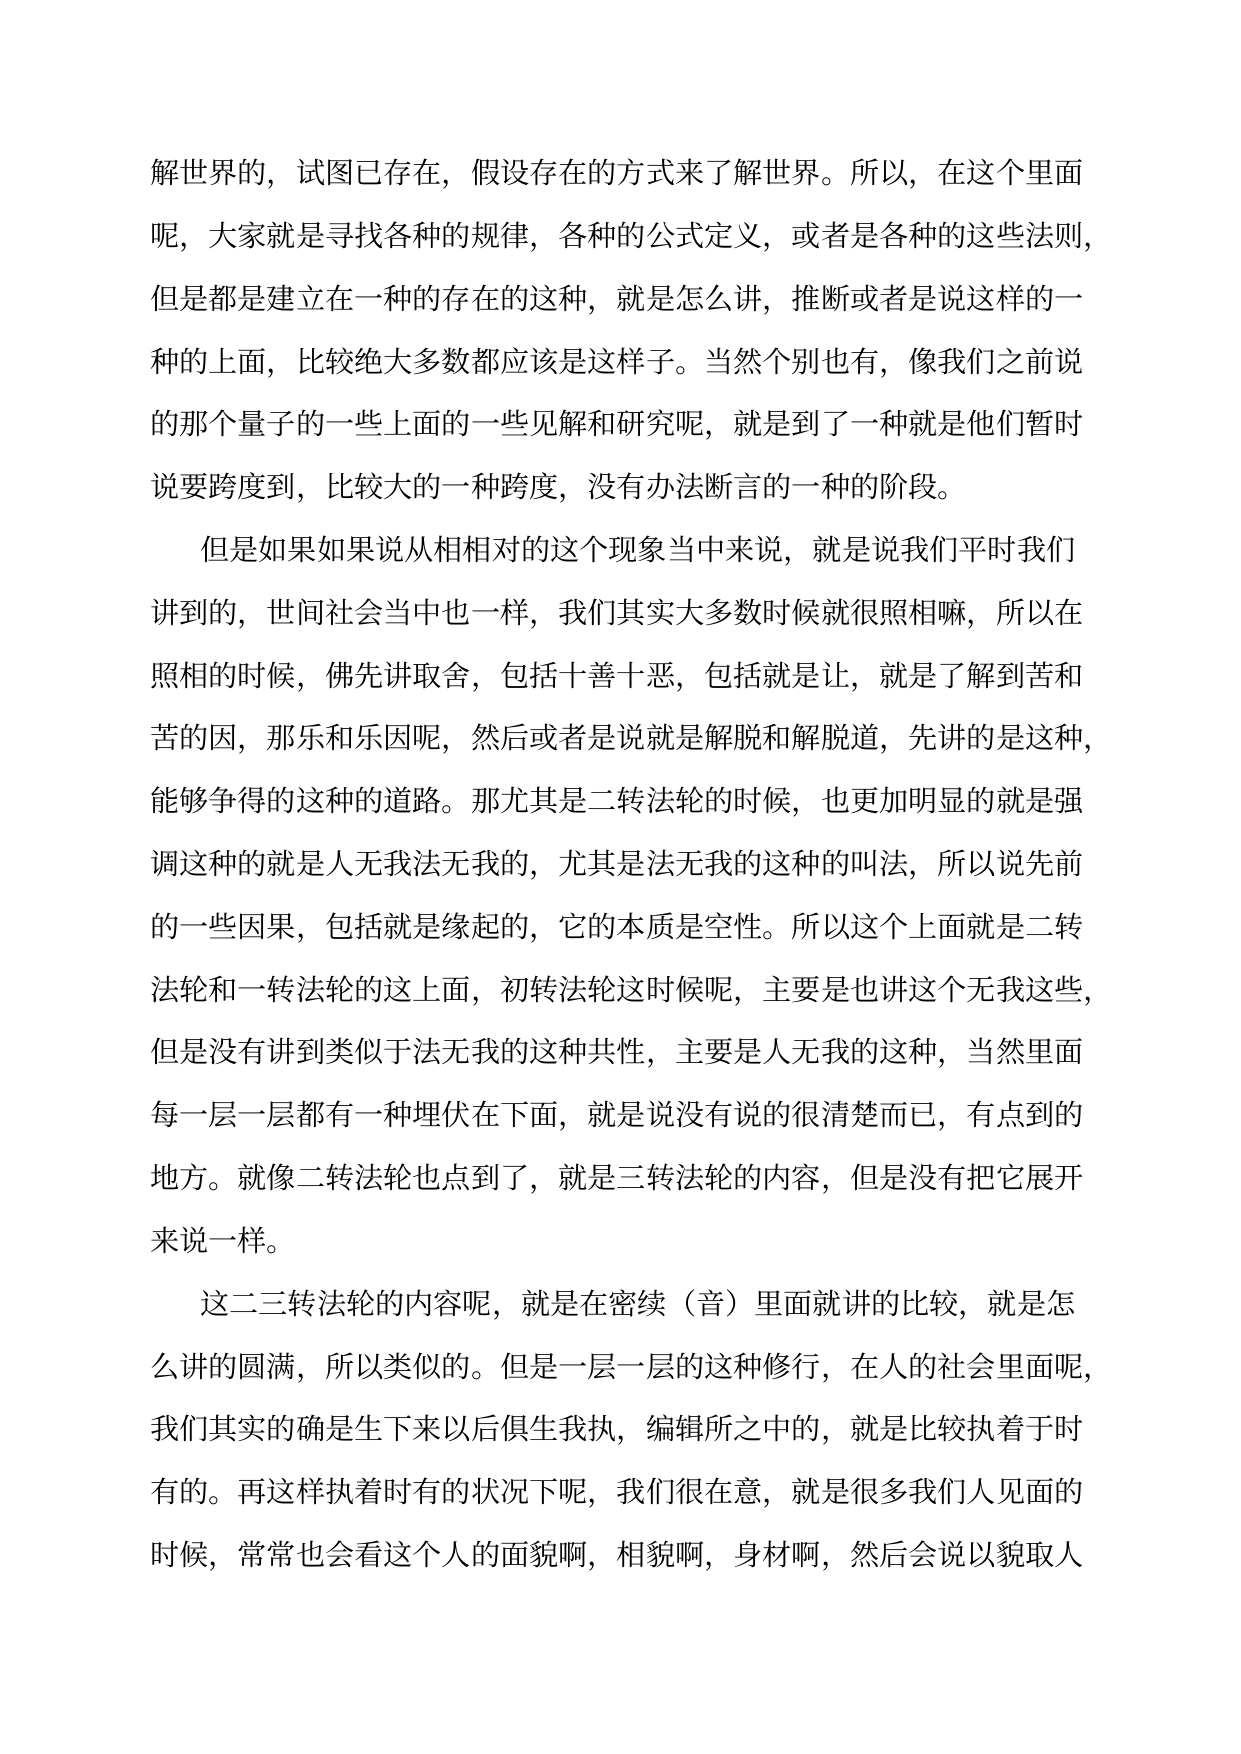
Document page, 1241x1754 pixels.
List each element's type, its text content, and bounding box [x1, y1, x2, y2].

text 但是如果如果说从相相对的这个现象当中来说，就是说我们平时我们讲到的，世间社会当中也一样，我们其实大多数时候就很照相嘛，所以在照相的时候，佛先讲取舍，包括十善十恶，包括就是让，就是了解到苦和苦的因，那乐和乐因呢，然后或者是说就是解脱和解脱道，先讲的是这种，能够争得的这种的道路。那尤其是二转法轮的时候，也更加明显的就是强调这种的就是人无我法无我的，尤其是法无我的这种的叫法，所以说先前的一些因果，包括就是缘起的，它的本质是空性。所以这个上面就是二转法轮和一转法轮的这上面，初转法轮这时候呢，主要是也讲这个无我这些，但是没有讲到类似于法无我的这种共性，主要是人无我的这种，当然里面每一层一层都有一种埋伏在下面，就是说没有说的很清楚而已，有点到的地方。就像二转法轮也点到了，就是三转法轮的内容，但是没有把它展开来说一样。 [150, 527, 1090, 1260]
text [150, 1281, 1090, 1574]
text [150, 150, 1090, 506]
